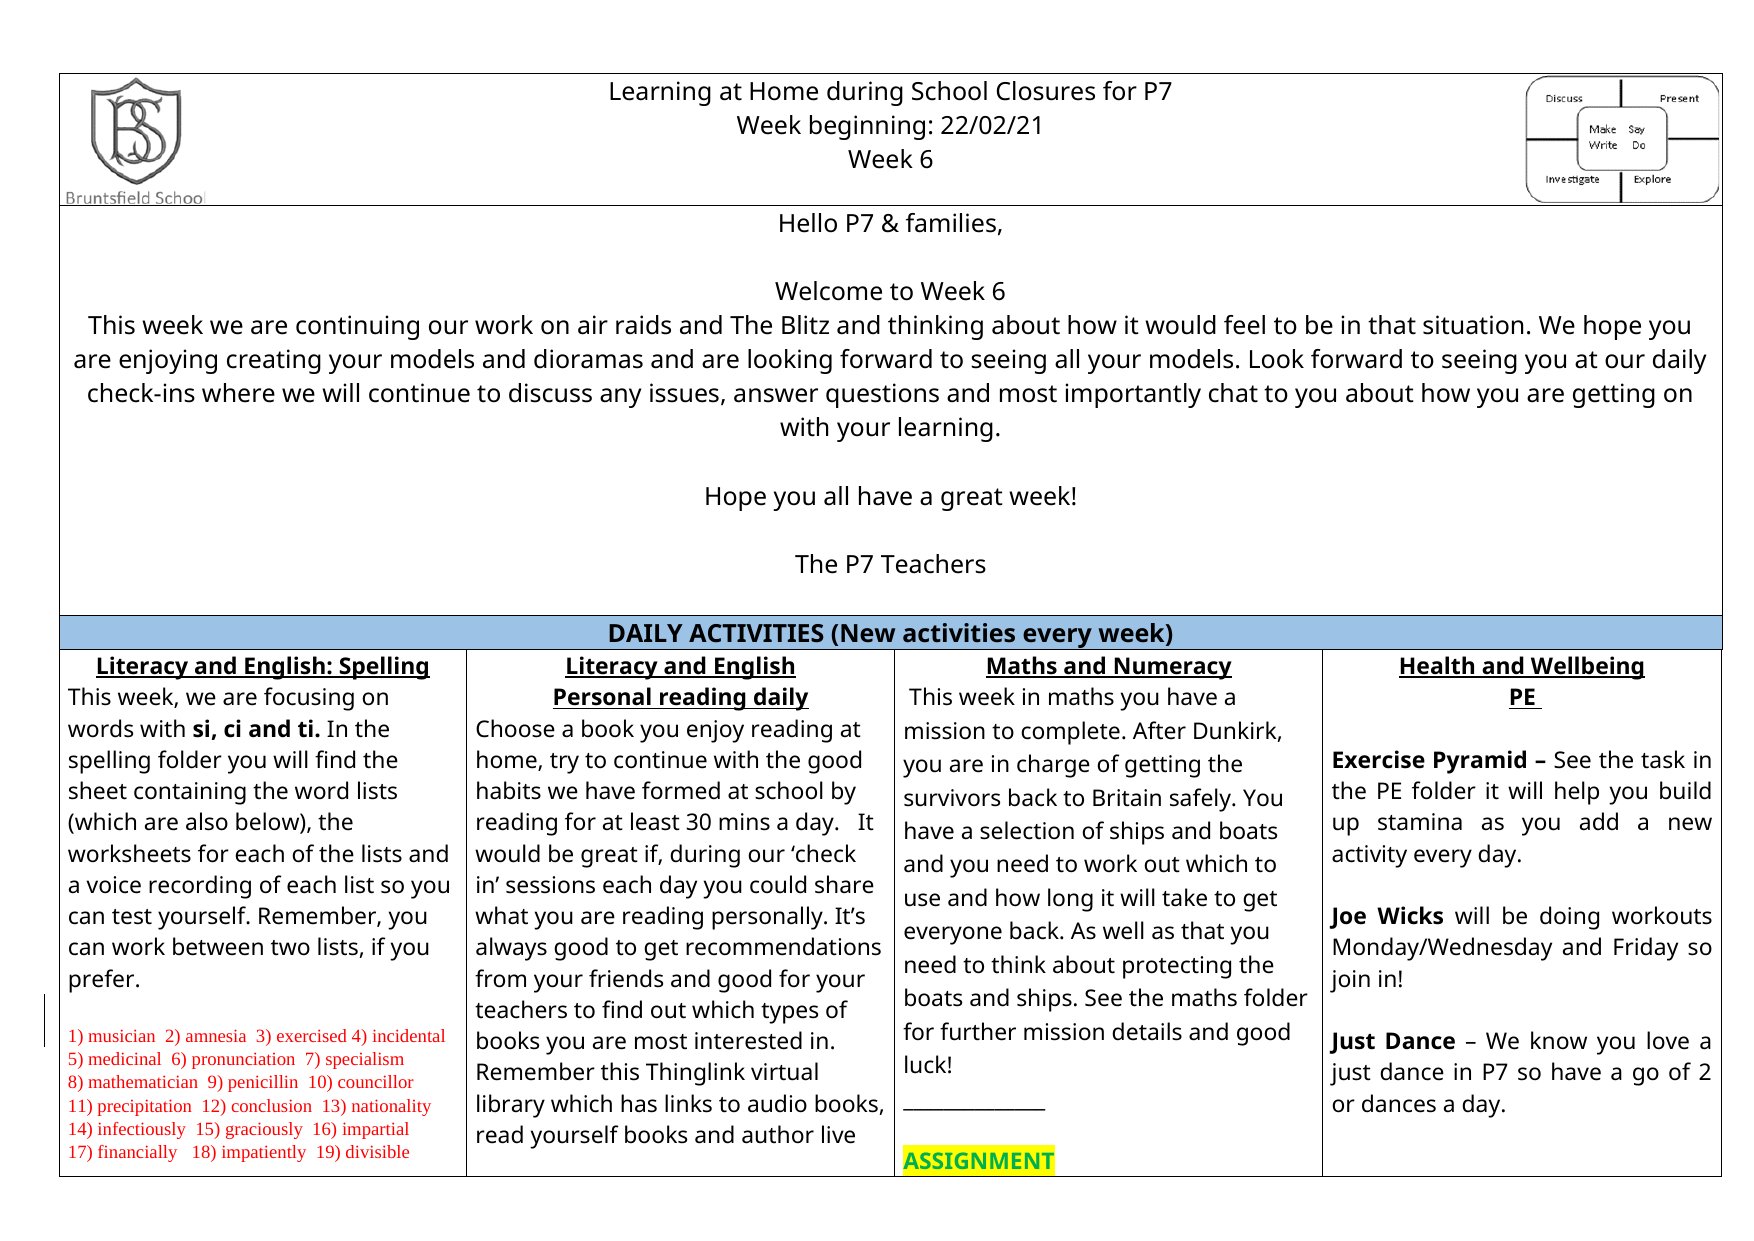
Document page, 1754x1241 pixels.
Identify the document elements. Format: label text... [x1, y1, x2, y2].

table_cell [60, 650, 466, 1176]
table_cell DAILY ACTIVITIES (New activities every week) [60, 616, 1722, 649]
picture [1525, 75, 1720, 203]
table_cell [467, 650, 894, 1176]
table_header Learning at Home during School Closures for P7 Week beginning: 22/02/21 Week 6 [60, 74, 1722, 205]
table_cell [895, 650, 1322, 1176]
table_cell Hello P7 & families, Welcome to Week 6 This week we are continuing our work on air raids and The Blitz and thinking about how it would feel to be in that situation. We hope you are enjoying creating your models and dioramas and are looking forward to seeing all your models. Look forward to seeing you at our daily check-ins where we will continue to discuss any issues, answer questions and most importantly chat to you about how you are getting on with your learning. Hope you all have a great week! The P7 Teachers [60, 206, 1722, 614]
picture [66, 77, 206, 204]
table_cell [1323, 650, 1721, 1176]
